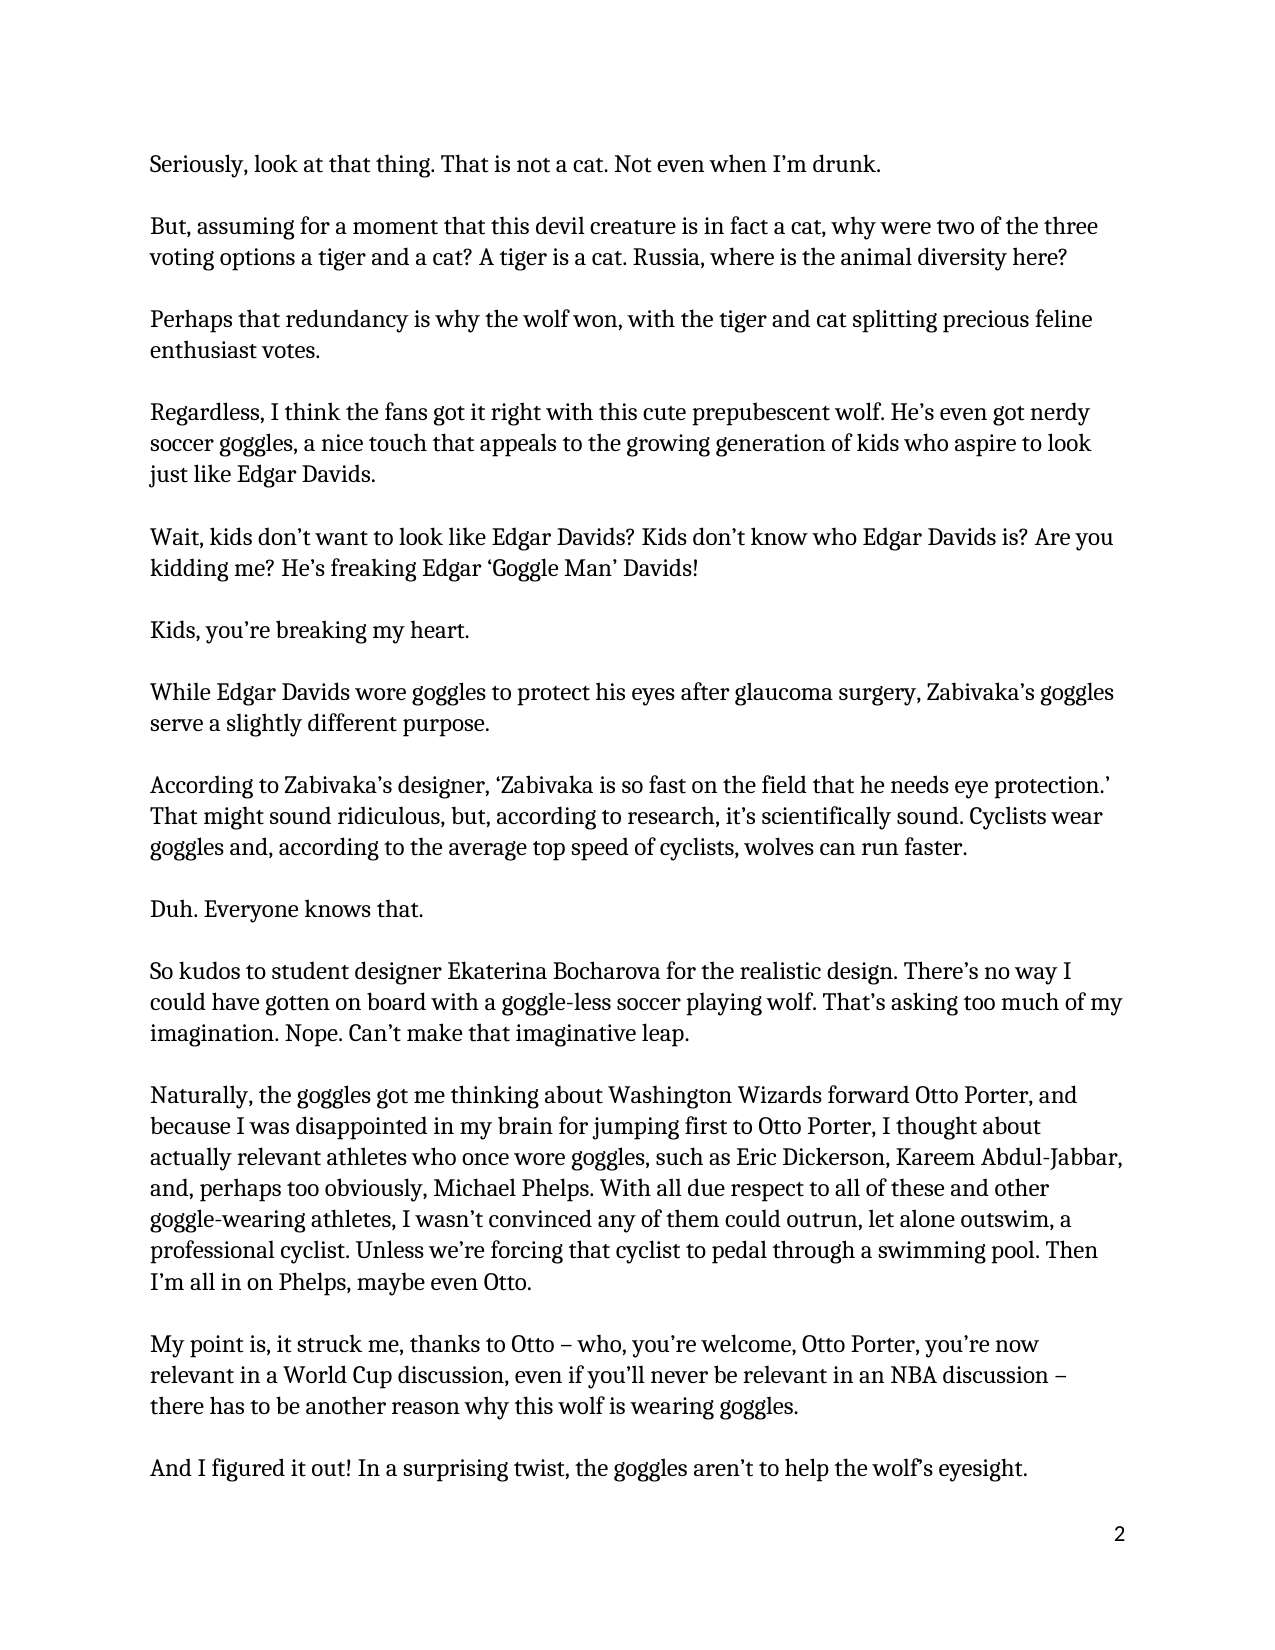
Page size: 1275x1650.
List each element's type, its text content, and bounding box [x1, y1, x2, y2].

text So kudos to student designer Ekaterina Bocharova for the realistic design. There’s no way I could have gotten on board with a goggle-less soccer playing wolf. That’s asking too much of my imagination. Nope. Can’t make that imaginative leap. [150, 957, 1125, 1048]
text Wait, kids don’t want to look like Edgar Davids? Kids don’t know who Edgar Davids is? Are you kidding me? He’s freaking Edgar ‘Goggle Man’ Davids! [150, 522, 1125, 582]
text And I figured it out! In a surprising twist, the goggles aren’t to help the wolf’s eyesight. [150, 1454, 1125, 1482]
text My point is, it struck me, thanks to Otto – who, you’re welcome, Otto Porter, you’re now relevant in a World Cup discussion, even if you’ll never be relevant in an NBA discussion – there has to be another reason why this wolf is wearing goggles. [150, 1329, 1125, 1420]
text Regardless, I think the fans got it right with this cute prepubescent wolf. He’s even got nerdy soccer goggles, a nice touch that appeals to the growing generation of kids who aspire to look just like Edgar Davids. [150, 398, 1125, 489]
text But, assuming for a moment that this devil creature is in fact a cat, why were two of the three voting options a tiger and a cat? A tiger is a cat. Russia, where is the animal diversity here? [150, 212, 1125, 272]
text Duh. Everyone knows that. [150, 895, 1125, 924]
text Kids, you’re breaking my heart. [150, 616, 1125, 644]
text While Edgar Davids wore goggles to protect his eyes after glaucoma surgery, Zabivaka’s goggles serve a slightly different purpose. [150, 678, 1125, 737]
text Naturally, the goggles got me thinking about Washington Wizards forward Otto Porter, and because I was disappointed in my brain for jumping first to Otto Porter, I thought about actually relevant athletes who once wore goggles, such as Eric Dickerson, Kareem Abdul-Jabbar, and, perhaps too obviously, Michael Phelps. With all due respect to all of these and other goggle-wearing athletes, I wasn’t convinced any of them could outrun, let alone outswim, a professional cyclist. Unless we’re forcing that cyclist to pedal through a swimming pool. Then I’m all in on Phelps, maybe even Otto. [150, 1081, 1125, 1296]
text According to Zabivaka’s designer, ‘Zabivaka is so fast on the field that he needs eye protection.’ That might sound ridiculous, but, according to research, it’s scientifically sound. Cyclists wear goggles and, according to the average top speed of cyclists, wolves can run faster. [150, 771, 1125, 862]
text Seriously, look at that thing. That is not a cat. Not even when I’m drunk. [150, 150, 1125, 179]
text Perhaps that redundancy is why the wolf won, with the tiger and cat splitting precious feline enthusiast votes. [150, 305, 1125, 365]
